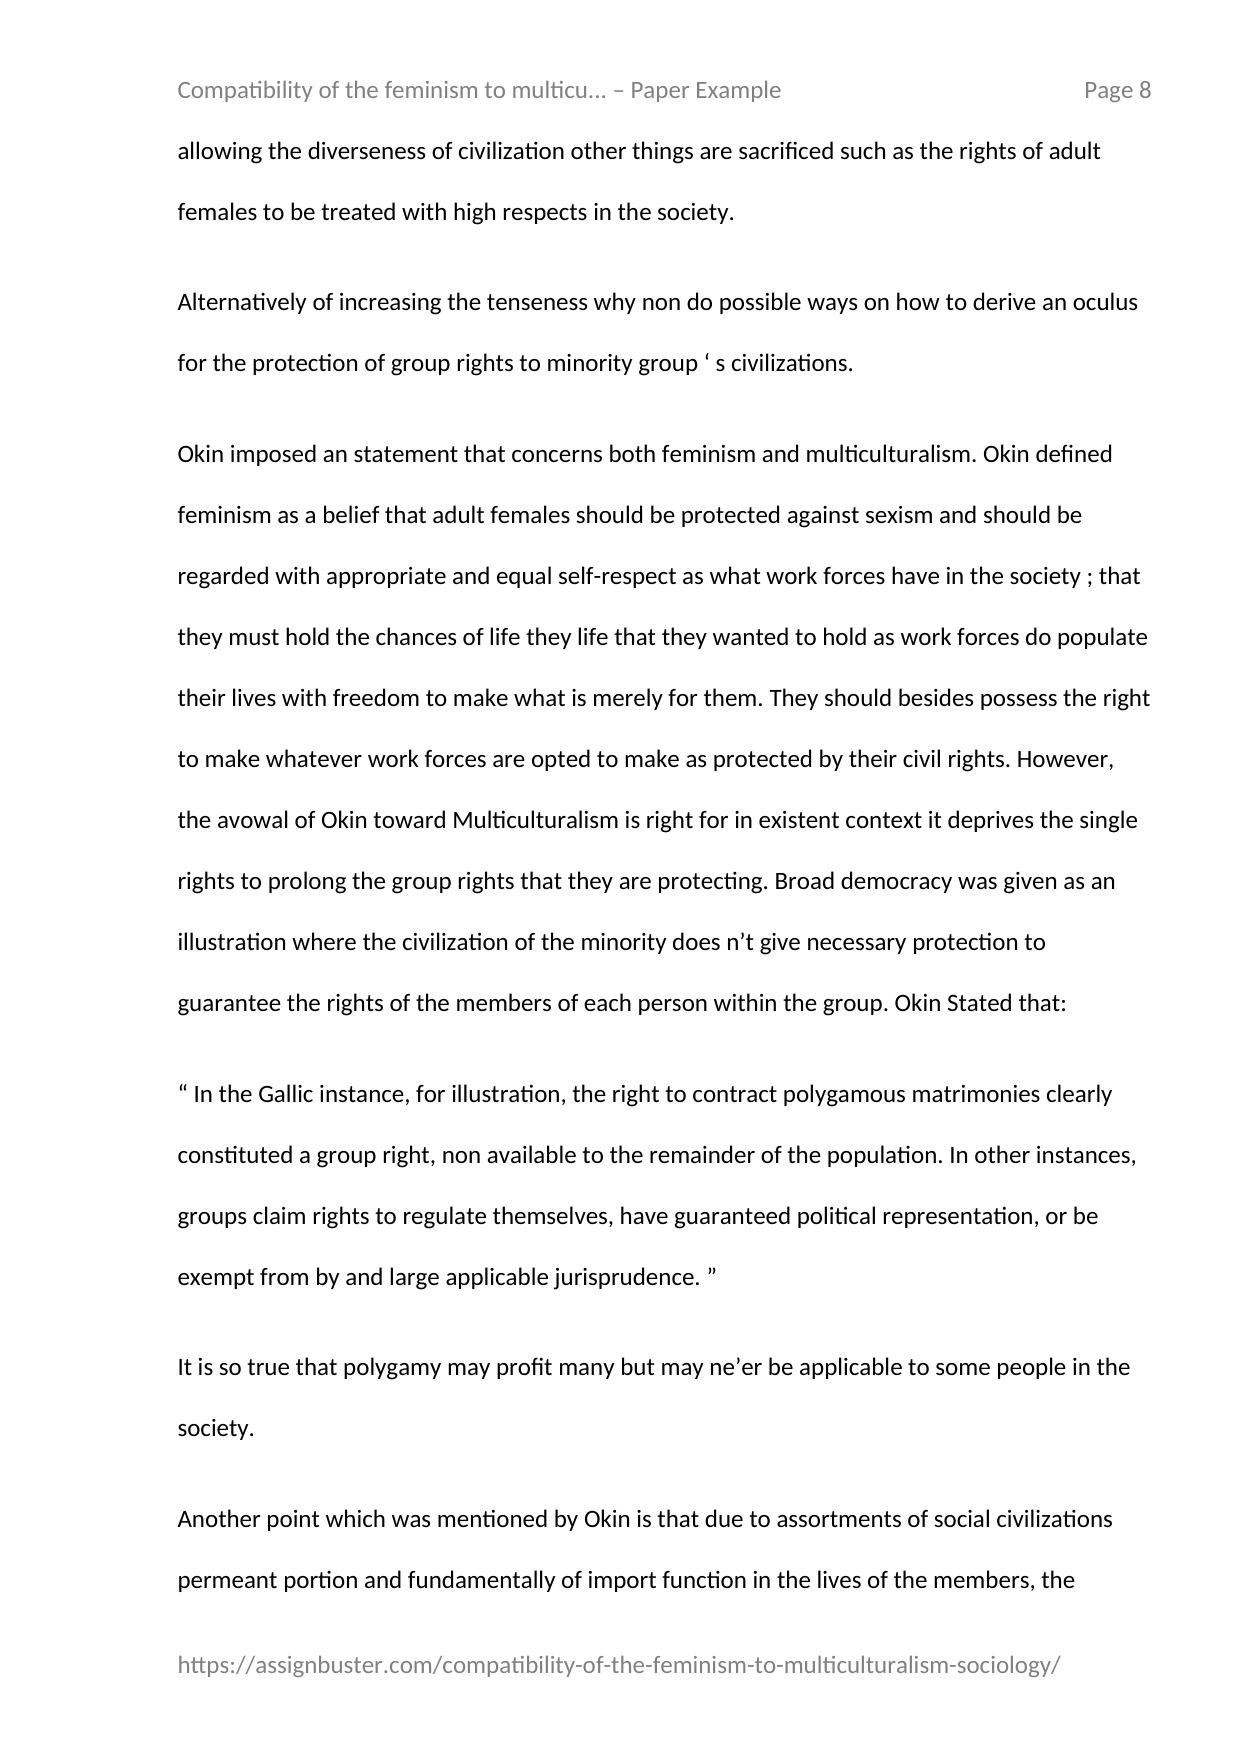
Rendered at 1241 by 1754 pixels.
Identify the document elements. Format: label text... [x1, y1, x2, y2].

text “ In the Gallic instance, for illustration, the right to contract polygamous matrimonies clearly constituted a group right, non available to the remainder of the population. In other instances, groups claim rights to regulate themselves, have guaranteed political representation, or be exempt from by and large applicable jurisprudence. ” [177, 1078, 1152, 1291]
text Okin imposed an statement that concerns both feminism and multiculturalism. Okin defined feminism as a belief that adult females should be protected against sexism and should be regarded with appropriate and equal self-respect as what work forces have in the society ; that they must hold the chances of life they life that they wanted to hold as work forces do populate their lives with freedom to make what is merely for them. They should besides possess the right to make whatever work forces are opted to make as protected by their civil rights. However, the avowal of Okin toward Multiculturalism is right for in existent context it deprives the single rights to prolong the group rights that they are protecting. Broad democracy was given as an illustration where the civilization of the minority does n’t give necessary protection to guarantee the rights of the members of each person within the group. Okin Stated that: [177, 438, 1152, 1018]
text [177, 135, 1152, 226]
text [177, 1503, 1152, 1594]
text Alternatively of increasing the tenseness why non do possible ways on how to derive an oculus for the protection of group rights to minority group ‘ s civilizations. [177, 286, 1152, 378]
text It is so true that polygamy may profit many but may ne’er be applicable to some people in the society. [177, 1351, 1152, 1443]
